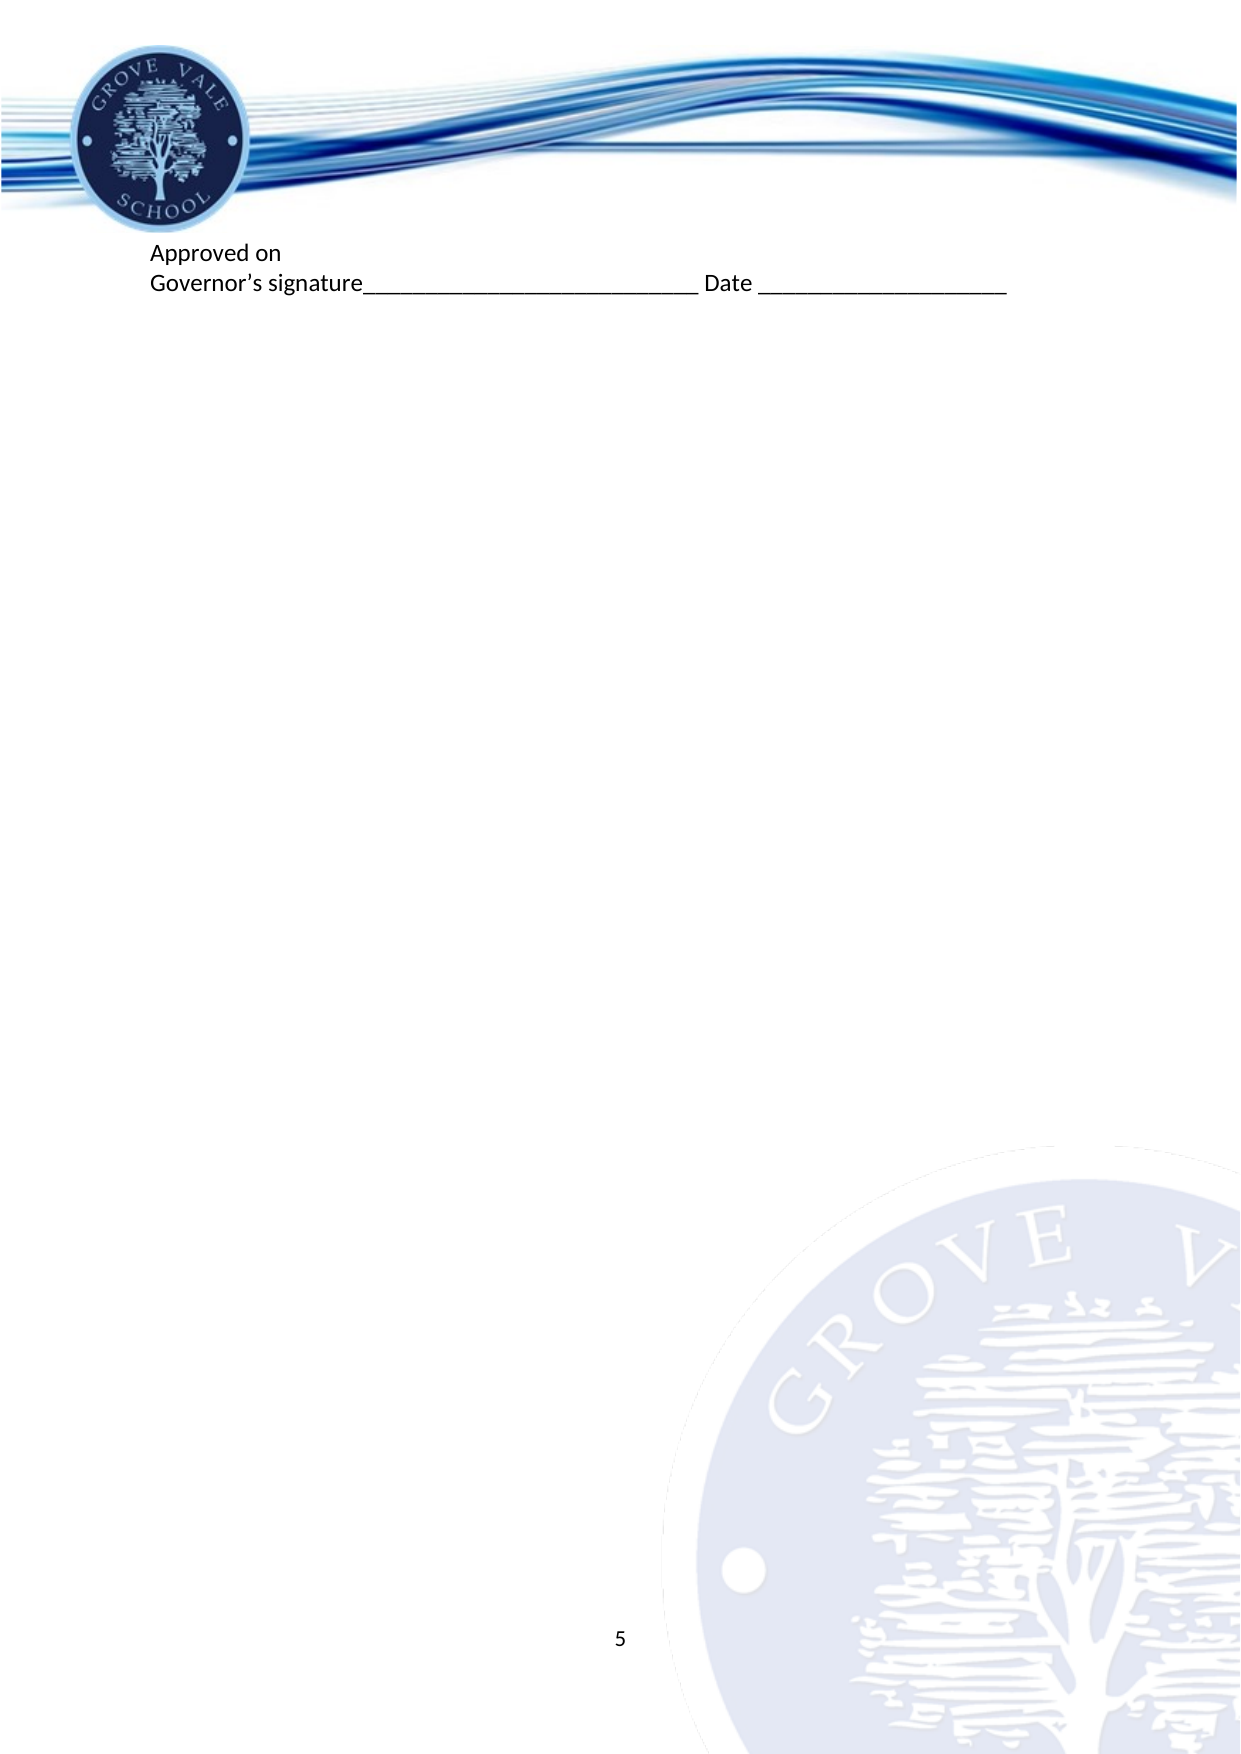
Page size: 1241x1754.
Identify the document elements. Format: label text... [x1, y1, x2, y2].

picture [0, 45, 1236, 233]
text Approved on [150, 233, 1090, 267]
text Governor’s signature___________________________ Date ____________________ [150, 267, 1090, 298]
picture [640, 1145, 1241, 1754]
